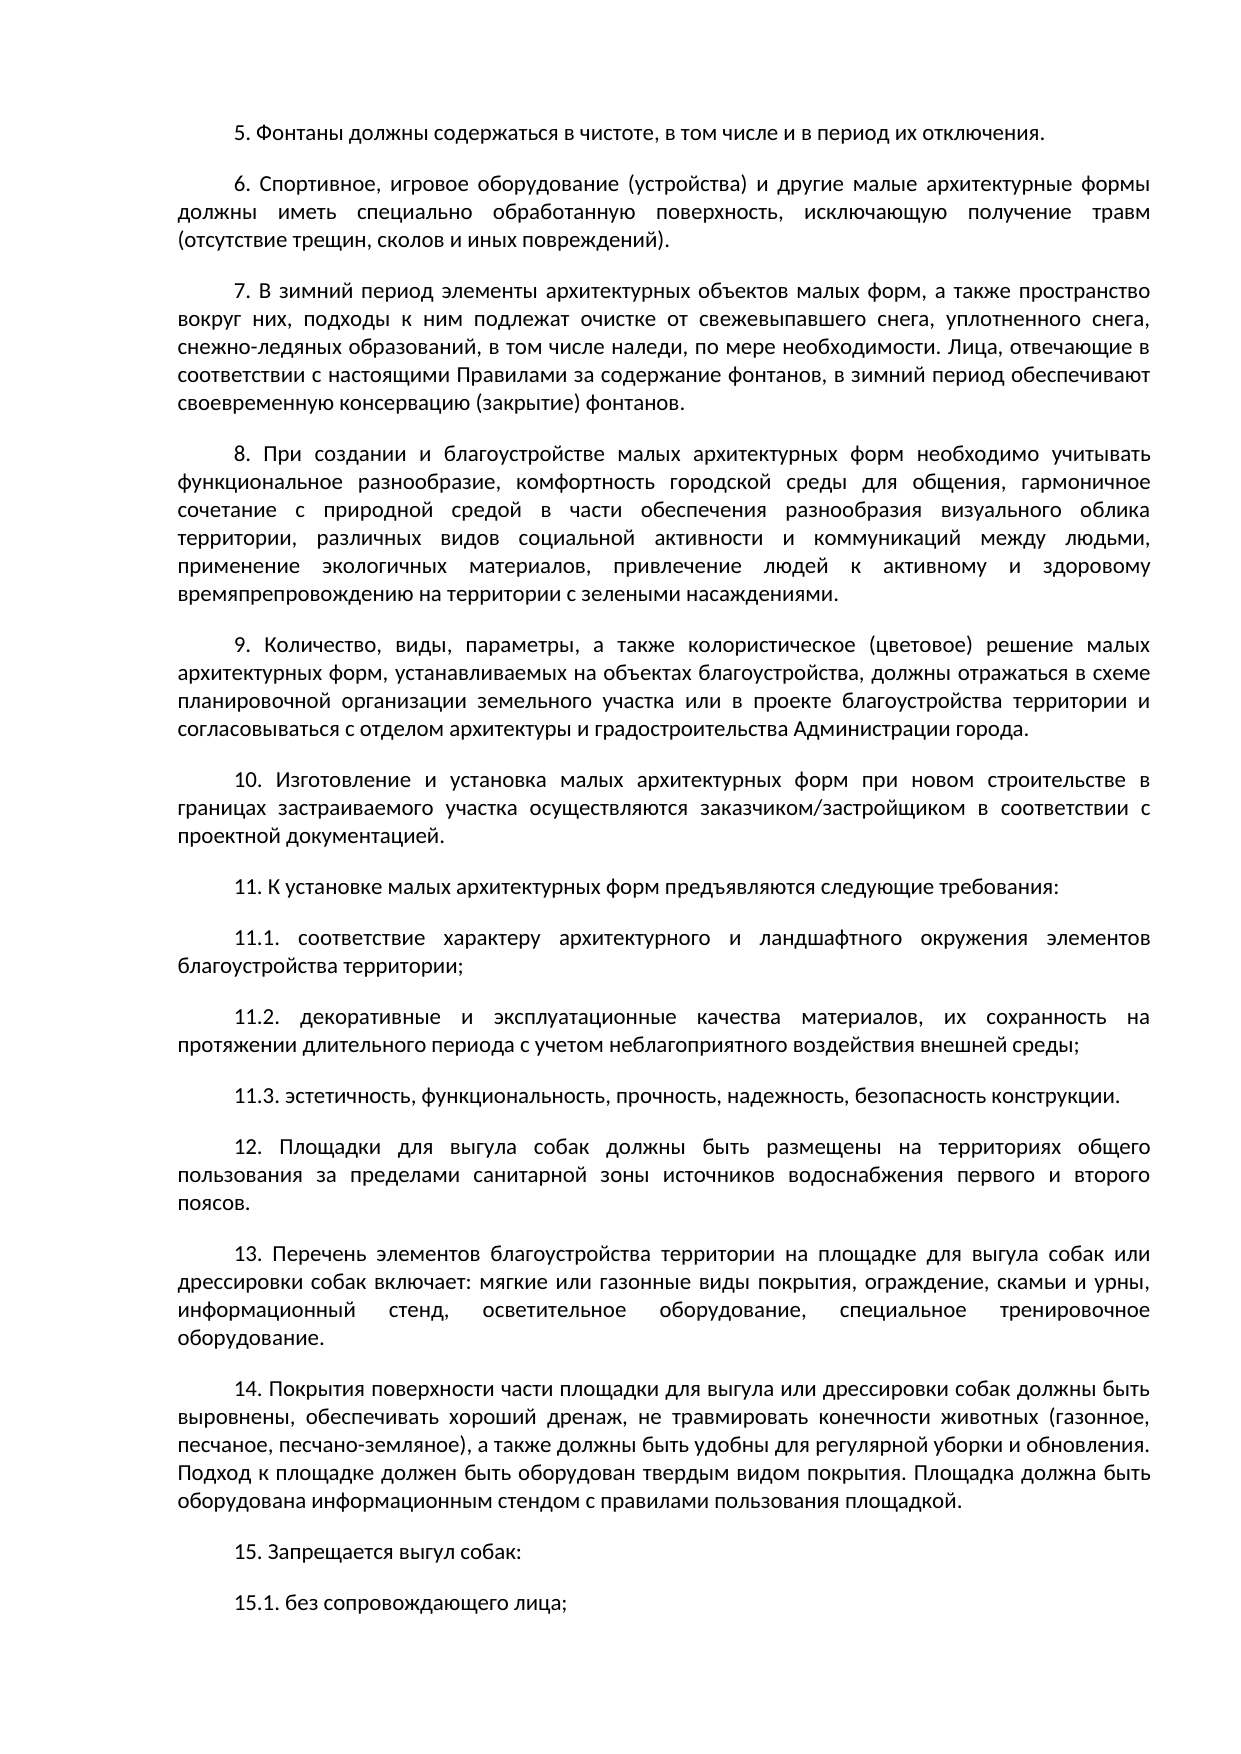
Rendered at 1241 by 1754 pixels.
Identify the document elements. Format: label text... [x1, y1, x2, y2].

text 14. Покрытия поверхности части площадки для выгула или дрессировки собак должны быть выровнены, обеспечивать хороший дренаж, не травмировать конечности животных (газонное, песчаное, песчано-земляное), а также должны быть удобны для регулярной уборки и обновления. Подход к площадке должен быть оборудован твердым видом покрытия. Площадка должна быть оборудована информационным стендом с правилами пользования площадкой. [177, 1374, 1152, 1514]
text 13. Перечень элементов благоустройства территории на площадке для выгула собак или дрессировки собак включает: мягкие или газонные виды покрытия, ограждение, скамьи и урны, информационный стенд, осветительное оборудование, специальное тренировочное оборудование. [177, 1239, 1152, 1351]
text 8. При создании и благоустройстве малых архитектурных форм необходимо учитывать функциональное разнообразие, комфортность городской среды для общения, гармоничное сочетание с природной средой в части обеспечения разнообразия визуального облика территории, различных видов социальной активности и коммуникаций между людьми, применение экологичных материалов, привлечение людей к активному и здоровому времяпрепровождению на территории с зелеными насаждениями. [177, 439, 1152, 607]
text 15. Запрещается выгул собак: [177, 1537, 1152, 1565]
text 9. Количество, виды, параметры, а также колористическое (цветовое) решение малых архитектурных форм, устанавливаемых на объектах благоустройства, должны отражаться в схеме планировочной организации земельного участка или в проекте благоустройства территории и согласовываться с отделом архитектуры и градостроительства Администрации города. [177, 630, 1152, 742]
text 6. Спортивное, игровое оборудование (устройства) и другие малые архитектурные формы должны иметь специально обработанную поверхность, исключающую получение травм (отсутствие трещин, сколов и иных повреждений). [177, 169, 1152, 253]
text 11.1. соответствие характеру архитектурного и ландшафтного окружения элементов благоустройства территории; [177, 923, 1152, 979]
text 12. Площадки для выгула собак должны быть размещены на территориях общего пользования за пределами санитарной зоны источников водоснабжения первого и второго поясов. [177, 1132, 1152, 1216]
text 7. В зимний период элементы архитектурных объектов малых форм, а также пространство вокруг них, подходы к ним подлежат очистке от свежевыпавшего снега, уплотненного снега, снежно-ледяных образований, в том числе наледи, по мере необходимости. Лица, отвечающие в соответствии с настоящими Правилами за содержание фонтанов, в зимний период обеспечивают своевременную консервацию (закрытие) фонтанов. [177, 276, 1152, 416]
text 10. Изготовление и установка малых архитектурных форм при новом строительстве в границах застраиваемого участка осуществляются заказчиком/застройщиком в соответствии с проектной документацией. [177, 765, 1152, 849]
text 5. Фонтаны должны содержаться в чистоте, в том числе и в период их отключения. [177, 118, 1152, 146]
text 11.3. эстетичность, функциональность, прочность, надежность, безопасность конструкции. [177, 1081, 1152, 1109]
text 11. К установке малых архитектурных форм предъявляются следующие требования: [177, 872, 1152, 900]
text 15.1. без сопровождающего лица; [177, 1588, 1152, 1616]
text 11.2. декоративные и эксплуатационные качества материалов, их сохранность на протяжении длительного периода с учетом неблагоприятного воздействия внешней среды; [177, 1002, 1152, 1058]
